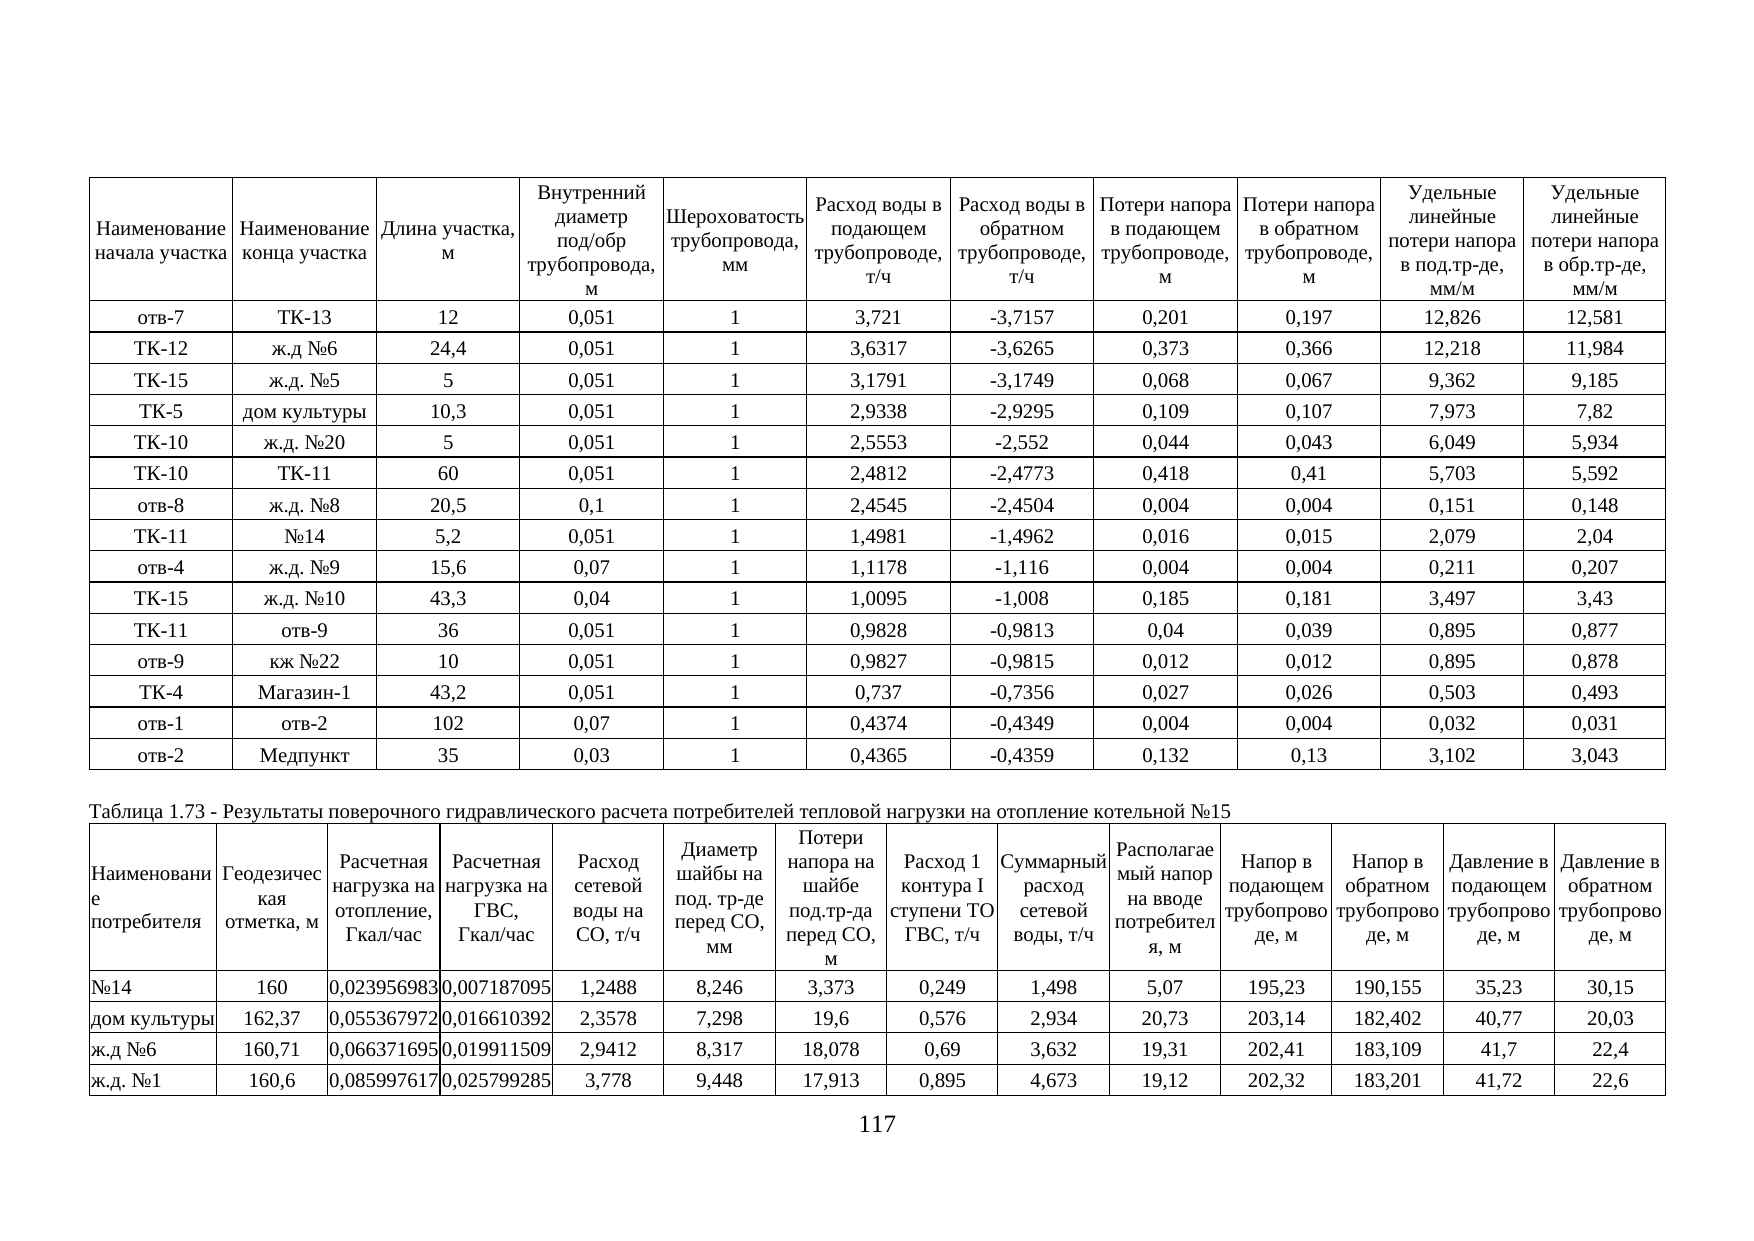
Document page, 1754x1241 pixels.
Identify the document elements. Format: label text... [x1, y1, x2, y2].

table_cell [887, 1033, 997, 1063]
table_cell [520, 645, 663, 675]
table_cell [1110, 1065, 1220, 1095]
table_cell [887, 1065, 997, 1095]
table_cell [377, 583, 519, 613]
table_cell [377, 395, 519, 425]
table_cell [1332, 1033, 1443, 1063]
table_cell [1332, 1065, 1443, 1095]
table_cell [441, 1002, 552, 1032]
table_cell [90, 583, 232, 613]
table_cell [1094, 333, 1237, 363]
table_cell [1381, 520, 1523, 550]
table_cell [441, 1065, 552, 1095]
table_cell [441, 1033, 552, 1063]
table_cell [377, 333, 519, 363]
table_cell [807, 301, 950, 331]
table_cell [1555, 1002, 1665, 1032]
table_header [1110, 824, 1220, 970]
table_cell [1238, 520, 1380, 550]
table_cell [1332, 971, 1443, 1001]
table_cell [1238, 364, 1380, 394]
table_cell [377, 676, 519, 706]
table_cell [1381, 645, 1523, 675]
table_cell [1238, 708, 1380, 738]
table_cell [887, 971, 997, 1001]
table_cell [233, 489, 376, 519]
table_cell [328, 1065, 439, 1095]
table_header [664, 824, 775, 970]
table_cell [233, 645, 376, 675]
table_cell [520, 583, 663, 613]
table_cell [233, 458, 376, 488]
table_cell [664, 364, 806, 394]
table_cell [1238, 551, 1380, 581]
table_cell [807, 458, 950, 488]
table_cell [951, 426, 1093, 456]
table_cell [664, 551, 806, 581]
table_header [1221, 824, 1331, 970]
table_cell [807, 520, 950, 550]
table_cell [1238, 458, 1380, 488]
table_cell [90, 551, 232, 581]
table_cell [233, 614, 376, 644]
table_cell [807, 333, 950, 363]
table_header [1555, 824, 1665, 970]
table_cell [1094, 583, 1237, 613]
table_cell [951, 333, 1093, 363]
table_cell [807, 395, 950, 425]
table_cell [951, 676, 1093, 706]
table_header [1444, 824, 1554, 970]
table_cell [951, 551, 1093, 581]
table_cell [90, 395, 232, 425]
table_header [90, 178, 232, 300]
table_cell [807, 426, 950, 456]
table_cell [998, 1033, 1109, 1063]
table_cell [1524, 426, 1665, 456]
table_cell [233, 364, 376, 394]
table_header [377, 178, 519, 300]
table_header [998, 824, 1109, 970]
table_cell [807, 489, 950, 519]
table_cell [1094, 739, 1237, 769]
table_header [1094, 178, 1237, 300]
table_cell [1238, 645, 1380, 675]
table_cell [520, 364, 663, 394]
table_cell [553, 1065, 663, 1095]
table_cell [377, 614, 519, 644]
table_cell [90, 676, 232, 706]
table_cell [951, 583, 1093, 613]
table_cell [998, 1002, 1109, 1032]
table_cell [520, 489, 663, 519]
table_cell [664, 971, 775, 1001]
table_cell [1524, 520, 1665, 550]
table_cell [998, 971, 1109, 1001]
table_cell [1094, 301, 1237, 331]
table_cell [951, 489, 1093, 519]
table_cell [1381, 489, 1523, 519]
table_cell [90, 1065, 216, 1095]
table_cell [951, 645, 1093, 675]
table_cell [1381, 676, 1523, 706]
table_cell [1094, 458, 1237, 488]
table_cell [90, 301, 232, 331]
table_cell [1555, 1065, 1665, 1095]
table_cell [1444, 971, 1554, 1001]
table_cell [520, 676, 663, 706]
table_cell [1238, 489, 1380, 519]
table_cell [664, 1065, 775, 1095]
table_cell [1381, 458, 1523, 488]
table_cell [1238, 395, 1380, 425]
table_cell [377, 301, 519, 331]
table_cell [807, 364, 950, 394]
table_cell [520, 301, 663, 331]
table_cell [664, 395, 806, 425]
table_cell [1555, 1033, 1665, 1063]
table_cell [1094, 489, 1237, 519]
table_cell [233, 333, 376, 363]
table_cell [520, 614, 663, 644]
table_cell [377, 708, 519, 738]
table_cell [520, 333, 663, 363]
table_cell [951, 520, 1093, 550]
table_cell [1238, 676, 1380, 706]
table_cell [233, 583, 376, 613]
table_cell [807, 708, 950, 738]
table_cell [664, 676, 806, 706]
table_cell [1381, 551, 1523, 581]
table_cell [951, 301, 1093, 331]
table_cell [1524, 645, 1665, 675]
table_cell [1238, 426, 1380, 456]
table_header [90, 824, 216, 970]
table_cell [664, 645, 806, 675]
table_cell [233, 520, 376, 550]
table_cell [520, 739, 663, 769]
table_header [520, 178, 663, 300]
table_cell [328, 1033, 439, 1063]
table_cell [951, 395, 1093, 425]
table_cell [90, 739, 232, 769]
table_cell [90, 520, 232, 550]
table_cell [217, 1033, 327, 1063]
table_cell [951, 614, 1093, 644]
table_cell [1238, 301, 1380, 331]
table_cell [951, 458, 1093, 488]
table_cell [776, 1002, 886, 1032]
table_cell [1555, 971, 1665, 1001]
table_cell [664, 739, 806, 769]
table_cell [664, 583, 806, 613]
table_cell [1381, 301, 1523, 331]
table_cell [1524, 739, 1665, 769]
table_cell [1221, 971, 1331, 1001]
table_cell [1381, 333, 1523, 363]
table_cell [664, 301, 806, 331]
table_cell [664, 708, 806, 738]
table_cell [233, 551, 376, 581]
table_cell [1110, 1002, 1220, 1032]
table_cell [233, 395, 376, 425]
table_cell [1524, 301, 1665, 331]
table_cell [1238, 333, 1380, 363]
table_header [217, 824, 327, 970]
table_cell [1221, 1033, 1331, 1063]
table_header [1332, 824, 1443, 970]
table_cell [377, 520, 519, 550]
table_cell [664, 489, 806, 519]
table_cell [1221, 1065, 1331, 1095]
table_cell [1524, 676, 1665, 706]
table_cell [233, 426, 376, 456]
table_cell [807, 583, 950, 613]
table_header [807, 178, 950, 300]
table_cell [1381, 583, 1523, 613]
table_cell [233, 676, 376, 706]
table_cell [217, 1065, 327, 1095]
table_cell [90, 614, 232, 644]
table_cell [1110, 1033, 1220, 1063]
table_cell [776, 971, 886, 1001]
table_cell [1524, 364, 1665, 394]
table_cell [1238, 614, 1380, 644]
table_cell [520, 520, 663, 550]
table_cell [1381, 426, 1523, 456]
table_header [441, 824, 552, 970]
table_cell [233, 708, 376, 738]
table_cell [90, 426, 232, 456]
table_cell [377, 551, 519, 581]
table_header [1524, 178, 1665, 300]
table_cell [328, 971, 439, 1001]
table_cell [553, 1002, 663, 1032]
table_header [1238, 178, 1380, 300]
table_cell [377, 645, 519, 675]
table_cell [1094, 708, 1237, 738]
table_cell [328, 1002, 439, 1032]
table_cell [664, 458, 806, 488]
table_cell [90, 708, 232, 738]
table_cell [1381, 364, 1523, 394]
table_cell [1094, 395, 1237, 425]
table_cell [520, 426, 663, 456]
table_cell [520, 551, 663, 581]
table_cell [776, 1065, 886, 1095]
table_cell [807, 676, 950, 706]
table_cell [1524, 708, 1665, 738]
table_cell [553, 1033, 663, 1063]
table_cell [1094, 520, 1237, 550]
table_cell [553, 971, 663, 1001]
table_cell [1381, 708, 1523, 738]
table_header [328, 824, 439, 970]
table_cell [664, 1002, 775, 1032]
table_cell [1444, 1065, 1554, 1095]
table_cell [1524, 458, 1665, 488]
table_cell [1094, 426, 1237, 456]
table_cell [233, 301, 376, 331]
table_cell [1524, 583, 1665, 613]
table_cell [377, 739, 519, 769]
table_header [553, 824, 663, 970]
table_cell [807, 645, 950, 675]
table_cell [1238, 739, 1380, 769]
text Таблица . - Результаты поверочного гидравлического расчета потребителей тепловой нагрузки на отопление котельной №15 [89, 799, 1665, 823]
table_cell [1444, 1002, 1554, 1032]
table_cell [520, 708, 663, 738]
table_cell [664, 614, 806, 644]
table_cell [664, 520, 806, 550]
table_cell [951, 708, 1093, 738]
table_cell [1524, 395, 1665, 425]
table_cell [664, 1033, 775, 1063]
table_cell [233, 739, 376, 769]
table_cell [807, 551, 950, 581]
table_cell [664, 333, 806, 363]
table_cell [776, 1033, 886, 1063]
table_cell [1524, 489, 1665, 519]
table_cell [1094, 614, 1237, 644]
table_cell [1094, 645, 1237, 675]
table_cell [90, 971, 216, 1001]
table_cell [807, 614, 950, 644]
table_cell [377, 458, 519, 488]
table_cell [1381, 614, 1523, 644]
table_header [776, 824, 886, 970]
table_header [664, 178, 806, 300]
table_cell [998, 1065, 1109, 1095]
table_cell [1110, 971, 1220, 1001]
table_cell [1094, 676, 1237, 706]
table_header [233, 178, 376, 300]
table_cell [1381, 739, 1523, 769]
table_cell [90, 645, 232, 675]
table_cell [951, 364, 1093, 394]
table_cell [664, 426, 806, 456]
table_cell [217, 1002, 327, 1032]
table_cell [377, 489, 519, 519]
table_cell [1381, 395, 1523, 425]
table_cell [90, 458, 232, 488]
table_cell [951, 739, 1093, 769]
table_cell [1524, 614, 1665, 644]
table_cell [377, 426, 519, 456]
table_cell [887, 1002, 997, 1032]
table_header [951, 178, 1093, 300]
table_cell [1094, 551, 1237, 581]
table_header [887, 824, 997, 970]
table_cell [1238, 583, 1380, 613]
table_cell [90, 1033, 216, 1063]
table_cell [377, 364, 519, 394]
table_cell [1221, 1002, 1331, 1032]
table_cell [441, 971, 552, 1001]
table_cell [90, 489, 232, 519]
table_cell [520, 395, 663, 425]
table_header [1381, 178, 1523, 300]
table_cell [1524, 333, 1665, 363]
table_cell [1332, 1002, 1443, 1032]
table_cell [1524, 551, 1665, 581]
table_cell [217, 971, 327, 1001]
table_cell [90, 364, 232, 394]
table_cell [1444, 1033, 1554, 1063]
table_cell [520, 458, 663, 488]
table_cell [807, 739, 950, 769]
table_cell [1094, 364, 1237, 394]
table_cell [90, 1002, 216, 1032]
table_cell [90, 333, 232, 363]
